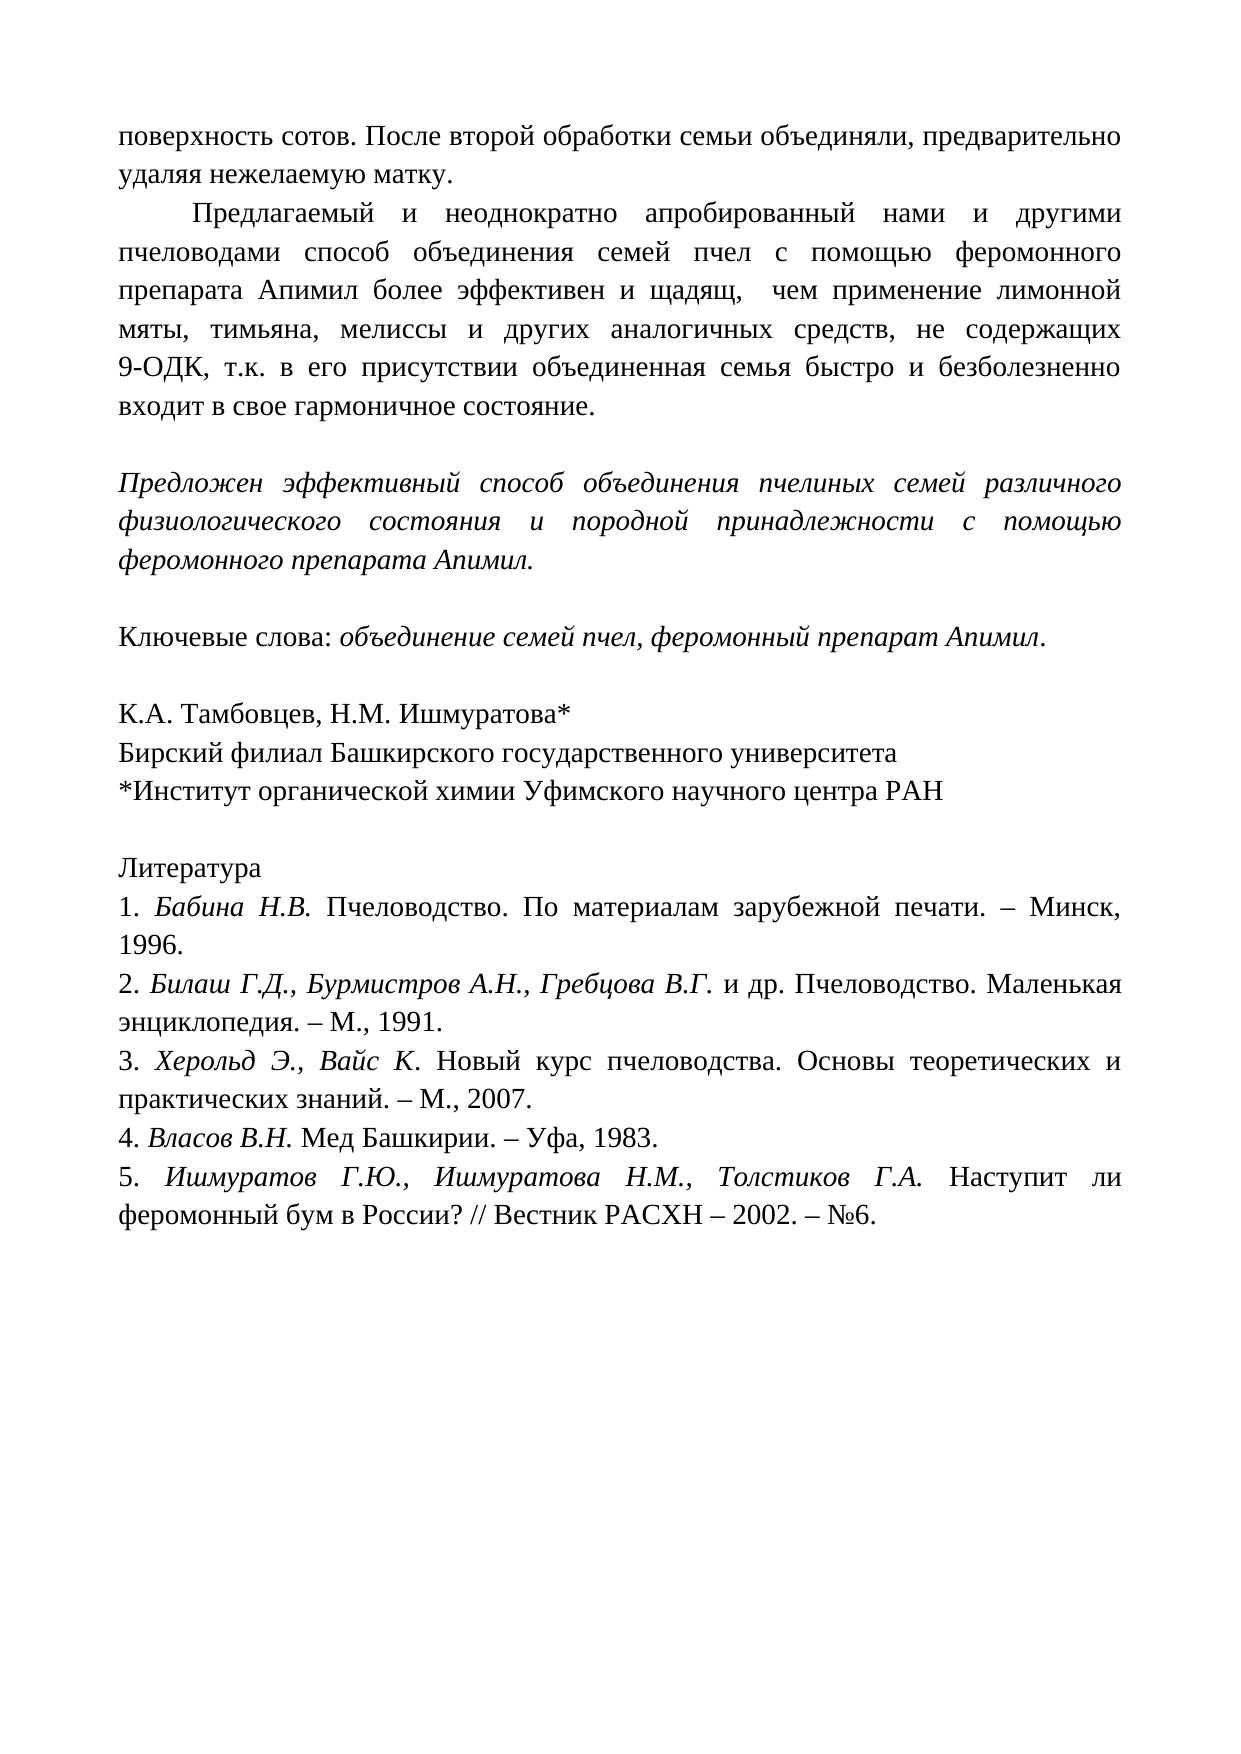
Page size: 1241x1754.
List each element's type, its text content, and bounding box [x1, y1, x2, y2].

text 5. Ишмуратов Г.Ю., Ишмуратова Н.М., Толстиков Г.А. Наступит ли феромонный бум в России? // Вестник РАСХН – 2002. – №6. [118, 1159, 1122, 1231]
text 1. Бабина Н.В. Пчеловодство. По материалам зарубежной печати. – Минск, 1996. [118, 889, 1122, 961]
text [118, 118, 1122, 190]
text Предлагаемый и неоднократно апробированный нами и другими пчеловодами способ объединения семей пчел с помощью феромонного препарата Апимил более эффективен и щадящ, чем применение лимонной мяты, тимьяна, мелиссы и других аналогичных средств, не содержащих 9-ОДК, т.к. в его присутствии объединенная семья быстро и безболезненно входит в свое гармоничное состояние. [118, 195, 1122, 421]
text 4. Власов В.Н. Мед Башкирии. – Уфа, 1983. [118, 1120, 1122, 1154]
text Ключевые слова: объединение семей пчел, феромонный препарат Апимил. [118, 619, 1122, 653]
text К.А. Тамбовцев, Н.М. Ишмуратова* [118, 696, 1122, 730]
text 3. Херольд Э., Вайс К. Новый курс пчеловодства. Основы теоретических и практических знаний. – М., 2007. [118, 1043, 1122, 1115]
text *Институт органической химии Уфимского научного центра РАН [118, 773, 1122, 807]
text Литература [118, 850, 1122, 884]
text Бирский филиал Башкирского государственного университета [118, 735, 1122, 768]
text Предложен эффективный способ объединения пчелиных семей различного физиологического состояния и породной принадлежности с помощью феромонного препарата Апимил. [118, 465, 1122, 576]
text 2. Билаш Г.Д., Бурмистров А.Н., Гребцова В.Г. и др. Пчеловодство. Маленькая энциклопедия. – М., 1991. [118, 966, 1122, 1038]
